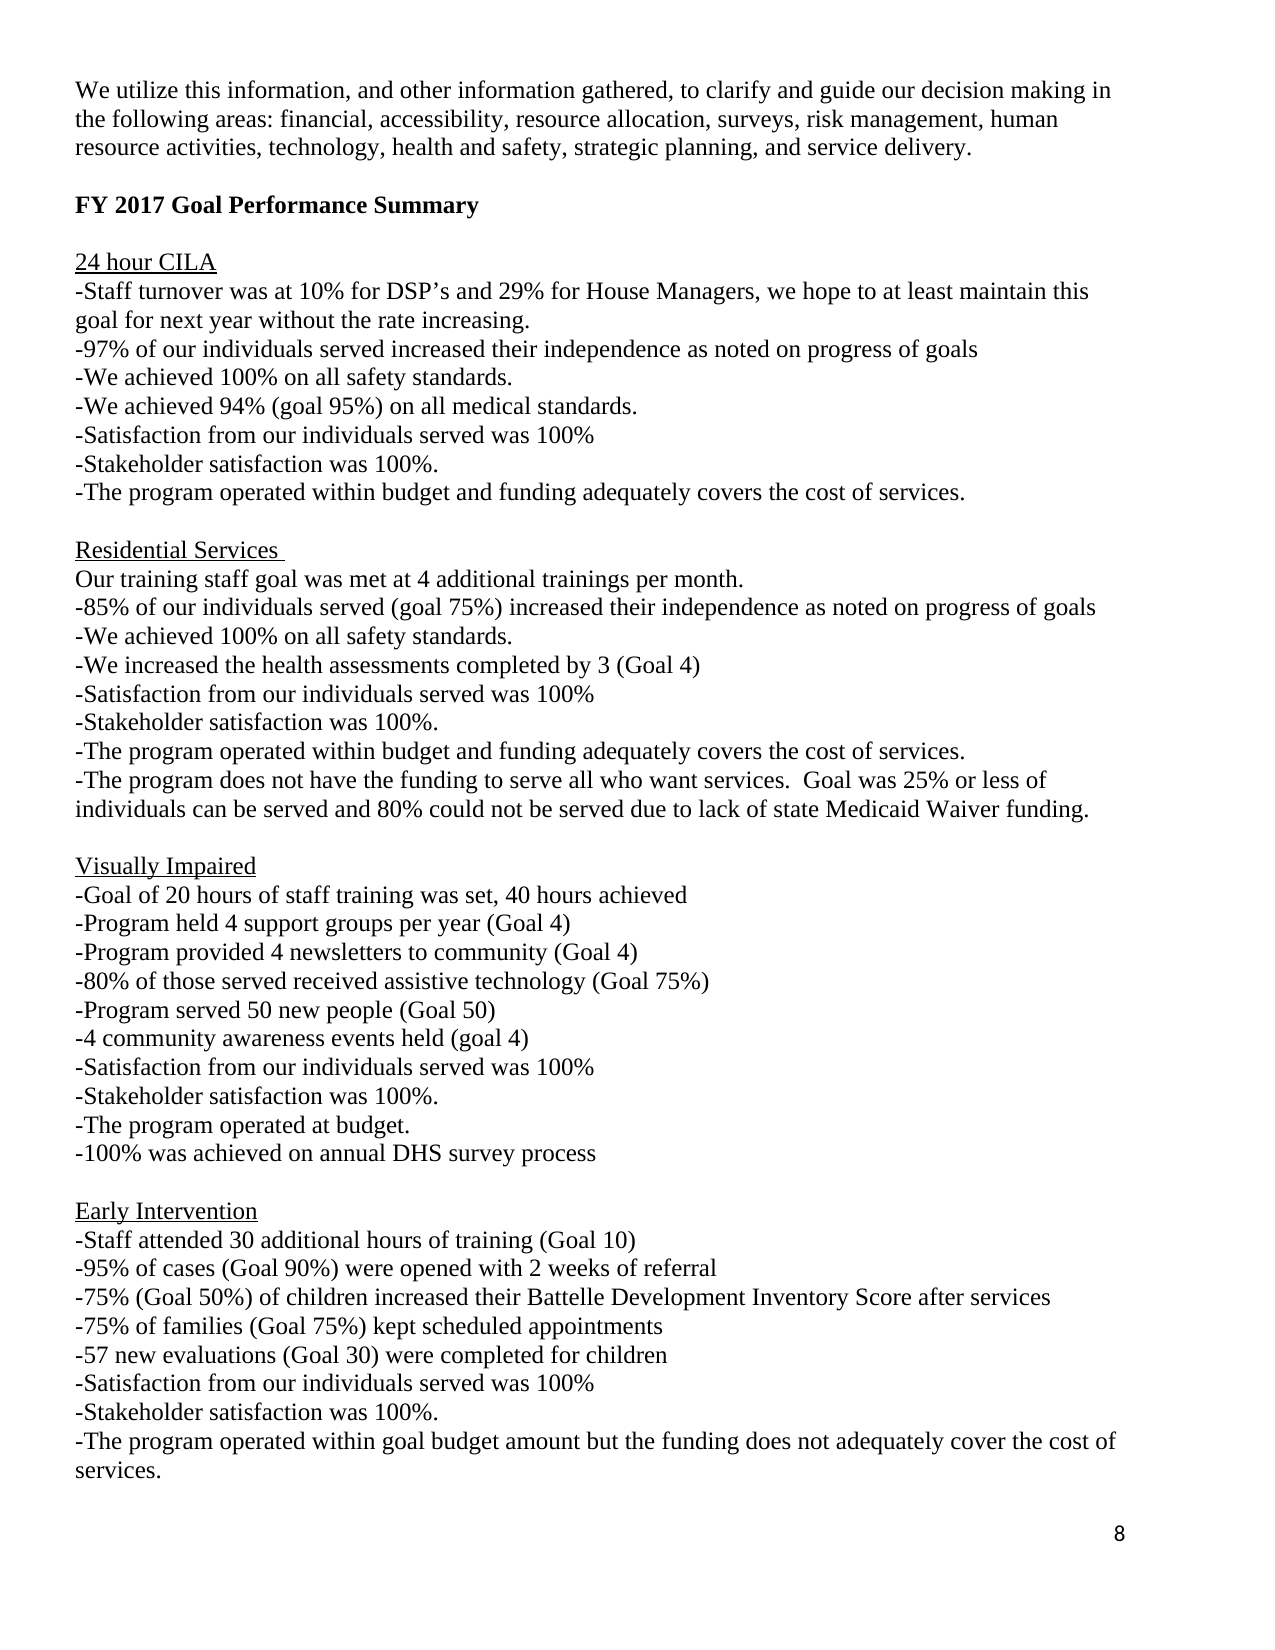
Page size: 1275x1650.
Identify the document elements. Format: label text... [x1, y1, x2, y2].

text -The program operated within budget and funding adequately covers the cost of services. [75, 477, 1125, 506]
text -100% was achieved on annual DHS survey process [75, 1138, 1125, 1167]
text 24 hour CILA [75, 247, 1125, 276]
text We utilize this information, and other information gathered, to clarify and guide our decision making in the following areas: financial, accessibility, resource allocation, surveys, risk management, human resource activities, technology, health and safety, strategic planning, and service delivery. [75, 75, 1125, 161]
text -The program operated at budget. [75, 1110, 1125, 1138]
text -Satisfaction from our individuals served was 100% [75, 679, 1125, 707]
text -Stakeholder satisfaction was 100%. [75, 1081, 1125, 1110]
text -The program operated within goal budget amount but the funding does not adequately cover the cost of services. [75, 1426, 1125, 1483]
text -Satisfaction from our individuals served was 100% [75, 1368, 1125, 1397]
text -We achieved 94% (goal 95%) on all medical standards. [75, 391, 1125, 420]
text FY 2017 Goal Performance Summary [75, 190, 1125, 219]
text -We achieved 100% on all safety standards. [75, 362, 1125, 391]
text -Program served 50 new people (Goal 50) [75, 995, 1125, 1023]
text -75% (Goal 50%) of children increased their Battelle Development Inventory Score after services [75, 1282, 1125, 1311]
text -Stakeholder satisfaction was 100%. [75, 449, 1125, 477]
text -97% of our individuals served increased their independence as noted on progress of goals [75, 334, 1125, 362]
text -Staff turnover was at 10% for DSP’s and 29% for House Managers, we hope to at least maintain this goal for next year without the rate increasing. [75, 276, 1125, 334]
text -Program held 4 support groups per year (Goal 4) [75, 908, 1125, 937]
text -Staff attended 30 additional hours of training (Goal 10) [75, 1225, 1125, 1253]
text -80% of those served received assistive technology (Goal 75%) [75, 966, 1125, 995]
text -We achieved 100% on all safety standards. [75, 621, 1125, 650]
text -57 new evaluations (Goal 30) were completed for children [75, 1340, 1125, 1368]
text -The program does not have the funding to serve all who want services. Goal was 25% or less of individuals can be served and 80% could not be served due to lack of state Medicaid Waiver funding. [75, 765, 1125, 822]
text -95% of cases (Goal 90%) were opened with 2 weeks of referral [75, 1253, 1125, 1282]
text -75% of families (Goal 75%) kept scheduled appointments [75, 1311, 1125, 1340]
text Visually Impaired [75, 851, 1125, 880]
text -We increased the health assessments completed by 3 (Goal 4) [75, 650, 1125, 679]
text Residential Services [75, 535, 1125, 564]
text Our training staff goal was met at 4 additional trainings per month. [75, 564, 1125, 592]
text -Stakeholder satisfaction was 100%. [75, 1397, 1125, 1426]
text -4 community awareness events held (goal 4) [75, 1023, 1125, 1052]
text -Stakeholder satisfaction was 100%. [75, 707, 1125, 736]
text -Satisfaction from our individuals served was 100% [75, 420, 1125, 449]
text -85% of our individuals served (goal 75%) increased their independence as noted on progress of goals [75, 592, 1125, 621]
text -Goal of 20 hours of staff training was set, 40 hours achieved [75, 880, 1125, 908]
text -Program provided 4 newsletters to community (Goal 4) [75, 937, 1125, 966]
text -The program operated within budget and funding adequately covers the cost of services. [75, 736, 1125, 765]
text -Satisfaction from our individuals served was 100% [75, 1052, 1125, 1081]
text Early Intervention [75, 1196, 1125, 1225]
